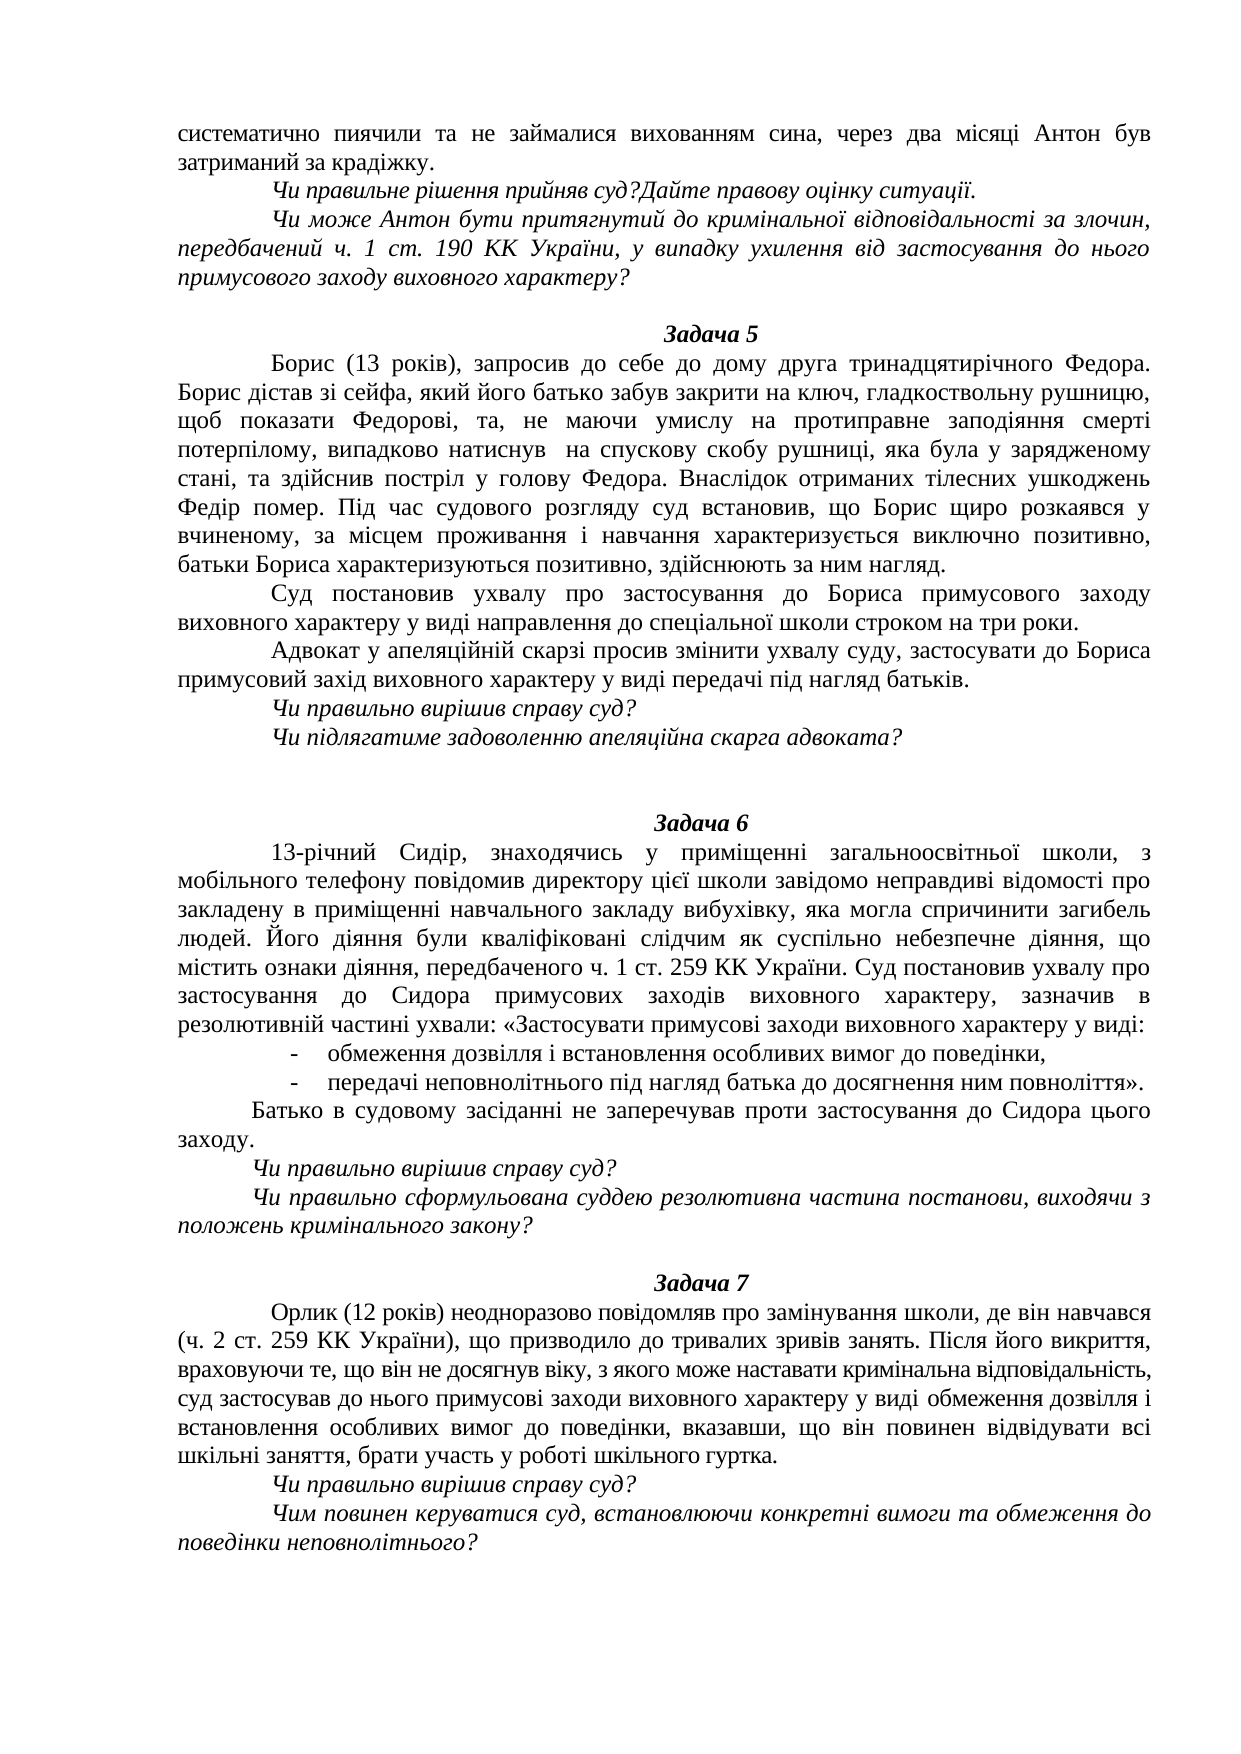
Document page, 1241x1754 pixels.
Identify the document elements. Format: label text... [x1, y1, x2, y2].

text Адвокат у апеляційній скарзі просив змінити ухвалу суду, застосувати до Бориса примусовий захід виховного характеру у виді передачі під нагляд батьків. [177, 636, 1152, 693]
text Орлик (12 років) неодноразово повідомляв про замінування школи, де він навчався (ч. 2 ст. 259 КК України), що призводило до тривалих зривів занять. Після його викриття, враховуючи те, що він не досягнув віку, з якого може наставати кримінальна відповідальність, суд застосував до нього примусові заходи виховного характеру у виді обмеження дозвілля і встановлення особливих вимог до поведінки, вказавши, що він повинен відвідувати всі шкільні заняття, брати участь у роботі шкільного гуртка. [177, 1297, 1152, 1469]
text Чи правильно вирішив справу суд? [177, 1469, 1152, 1498]
text 13-річний Сидір, знаходячись у приміщенні загальноосвітньої школи, з мобільного телефону повідомив директору цієї школи завідомо неправдиві відомості про закладену в приміщенні навчального закладу вибухівку, яка могла спричинити загибель людей. Його діяння були кваліфіковані слідчим як суспільно небезпечне діяння, що містить ознаки діяння, передбаченого ч. 1 ст. 259 КК України. Суд постановив ухвалу про застосування до Сидора примусових заходів виховного характеру, зазначив в резолютивній частині ухвали: «Застосувати примусові заходи виховного характеру у виді: [177, 837, 1152, 1038]
text Чи підлягатиме задоволенню апеляційна скарга адвоката? [177, 722, 1152, 751]
text Суд постановив ухвалу про застосування до Бориса примусового заходу виховного характеру у виді направлення до спеціальної школи строком на три роки. [177, 578, 1152, 636]
list передачі неповнолітнього під нагляд батька до досягнення ним повноліття». [290, 1067, 1152, 1096]
text Батько в судовому засіданні не заперечував проти застосування до Сидора цього заходу. [177, 1096, 1152, 1153]
list обмеження дозвілля і встановлення особливих вимог до поведінки, [290, 1038, 1152, 1067]
text Задача 7 [177, 1268, 1152, 1297]
text Чи правильно вирішив справу суд? [177, 1153, 1152, 1182]
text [177, 118, 1152, 176]
text Чи правильно вирішив справу суд? [177, 693, 1152, 722]
text Задача 5 [177, 319, 1152, 348]
text Чи правильне рішення прийняв суд?Дайте правову оцінку ситуації. [177, 176, 1152, 204]
text Чи може Антон бути притягнутий до кримінальної відповідальності за злочин, передбачений ч. 1 ст. 190 КК України, у випадку ухилення від застосування до нього примусового заходу виховного характеру? [177, 204, 1152, 291]
text Задача 6 [177, 808, 1152, 837]
text Чим повинен керуватися суд, встановлюючи конкретні вимоги та обмеження до поведінки неповнолітнього? [177, 1498, 1152, 1556]
text Чи правильно сформульована суддею резолютивна частина постанови, виходячи з положень кримінального закону? [177, 1182, 1152, 1239]
text Борис (13 років), запросив до себе до дому друга тринадцятирічного Федора. Борис дістав зі сейфа, який його батько забув закрити на ключ, гладкоствольну рушницю, щоб показати Федорові, та, не маючи умислу на протиправне заподіяння смерті потерпілому, випадково натиснув на спускову скобу рушниці, яка була у зарядженому стані, та здійснив постріл у голову Федора. Внаслідок отриманих тілесних ушкоджень Федір помер. Під час судового розгляду суд встановив, що Борис щиро розкаявся у вчиненому, за місцем проживання і навчання характеризується виключно позитивно, батьки Бориса характеризуються позитивно, здійснюють за ним нагляд. [177, 348, 1152, 578]
